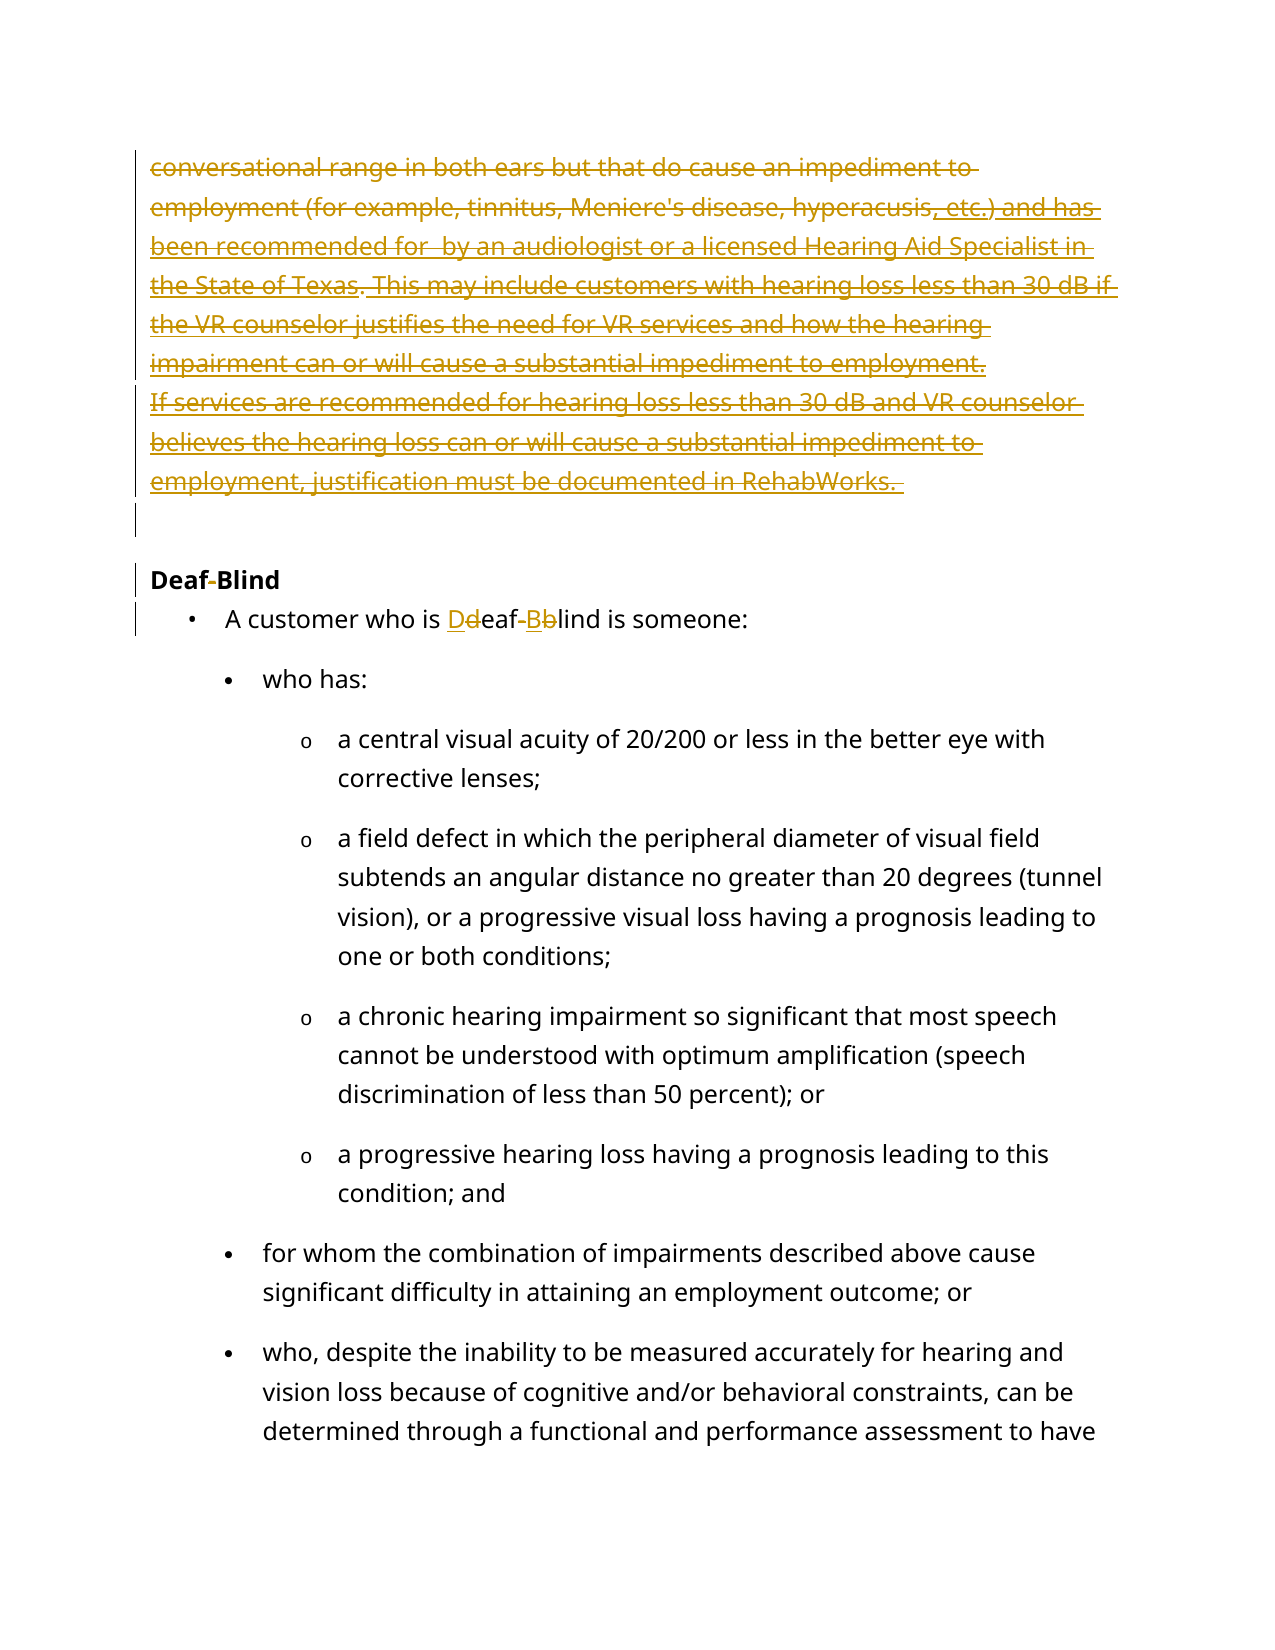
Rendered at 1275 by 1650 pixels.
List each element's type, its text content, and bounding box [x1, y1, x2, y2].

list a central visual acuity of 20/200 or less in the better eye with corrective lenses; [300, 722, 1125, 795]
list for whom the combination of impairments described above cause significant difficulty in attaining an employment outcome; or [225, 1236, 1125, 1309]
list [225, 1335, 1125, 1447]
list who has: [225, 662, 1125, 696]
list A customer who is eaflind is someone: [187, 602, 1125, 636]
subtitle DeafBlind [150, 562, 1125, 597]
list a field defect in which the peripheral diameter of visual field subtends an angular distance no greater than 20 degrees (tunnel vision), or a progressive visual loss having a prognosis leading to one or both conditions; [300, 821, 1125, 972]
list a chronic hearing impairment so significant that most speech cannot be understood with optimum amplification (speech discrimination of less than 50 percent); or [300, 998, 1125, 1111]
list a progressive hearing loss having a prognosis leading to this condition; and [300, 1137, 1125, 1210]
